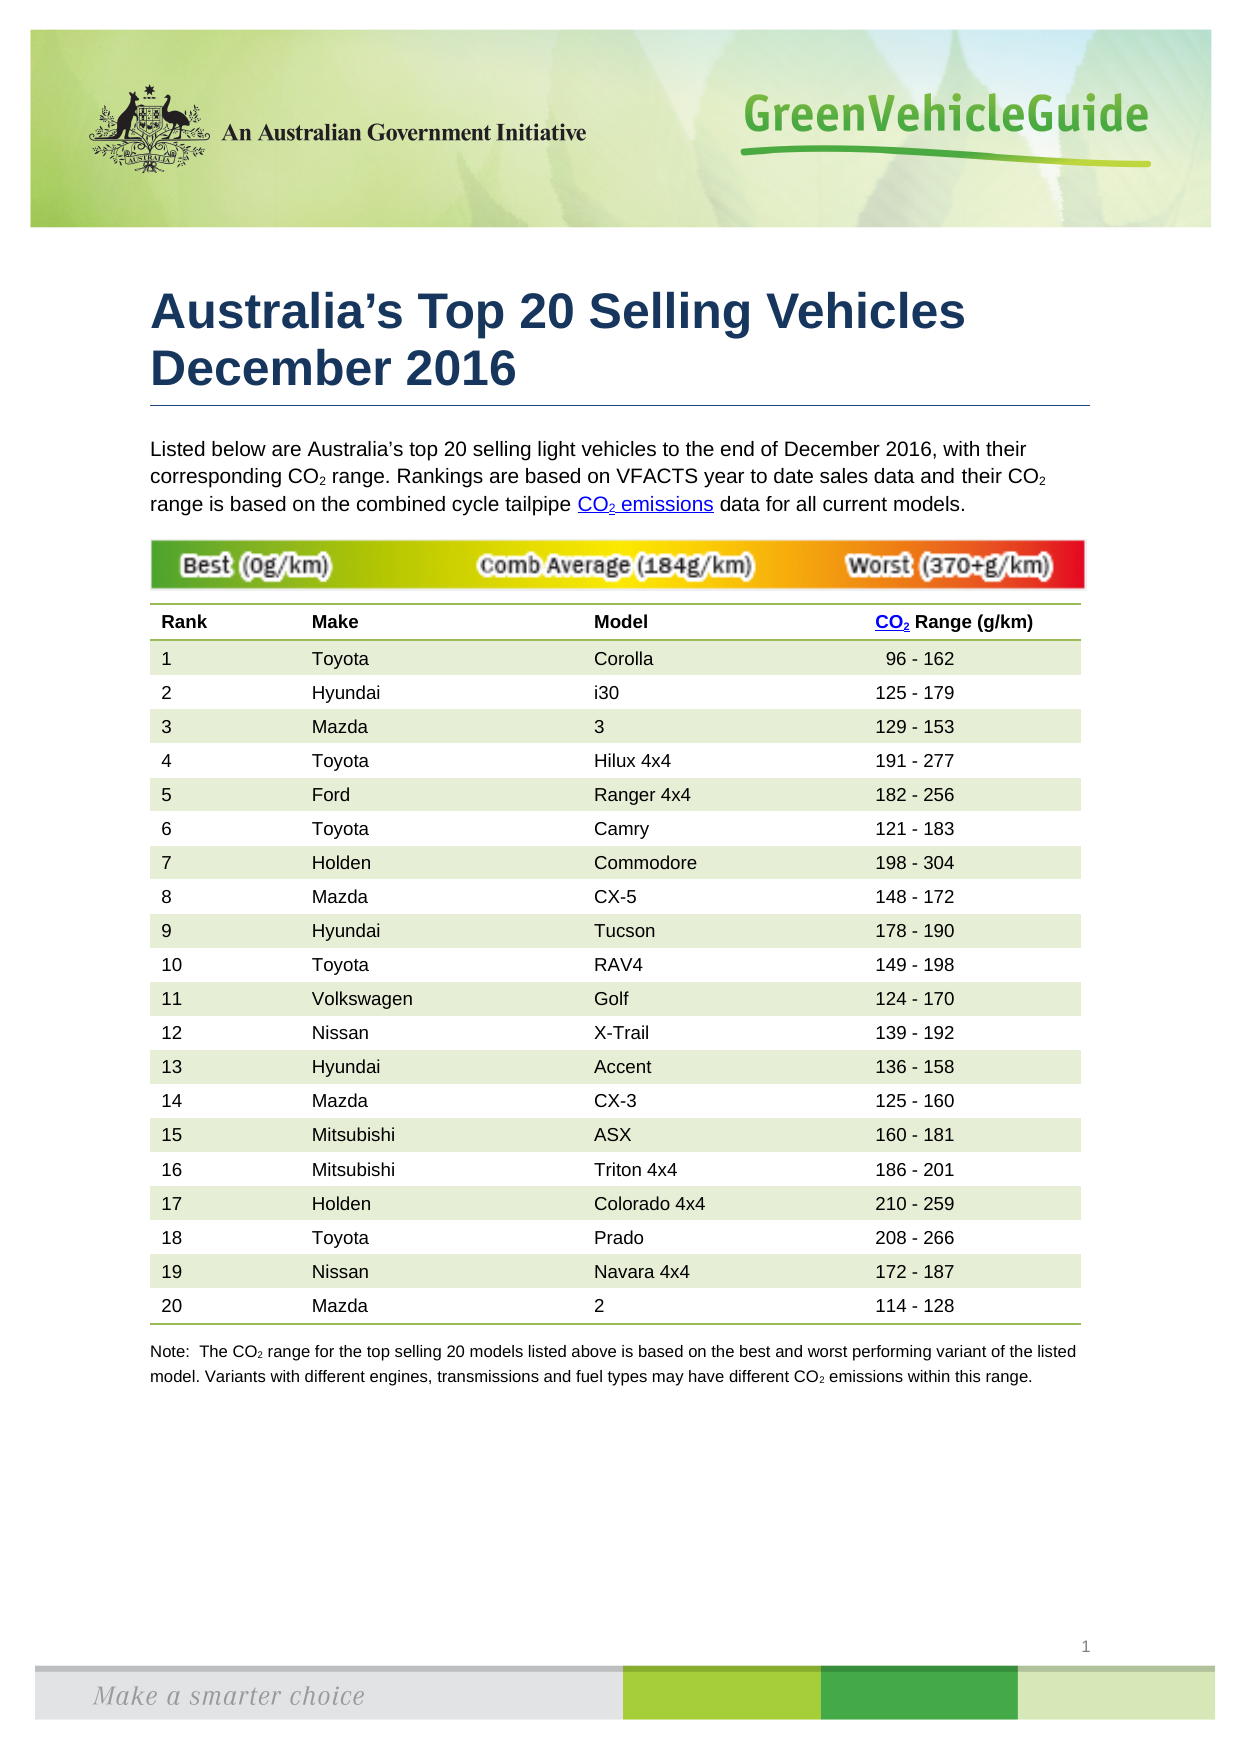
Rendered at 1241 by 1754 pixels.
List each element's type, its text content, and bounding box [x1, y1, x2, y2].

table_cell 182 - 256 [864, 778, 1081, 811]
table_cell 2 [150, 675, 300, 709]
table_cell 6 [150, 811, 300, 846]
picture [150, 539, 1087, 591]
table_cell Navara 4x4 [583, 1254, 864, 1288]
text Listed below are Australia’s top 20 selling light vehicles to the end of December 2016, with their corresponding CO2 range. Rankings are based on VFACTS year to date sales data and their CO2 range is based on the combined cycle tailpipe CO2 emissions data for all current models. [150, 436, 1090, 515]
table_cell 121 - 183 [864, 811, 1081, 846]
table_cell 8 [150, 880, 300, 914]
table_cell Mazda [300, 1288, 583, 1322]
table_cell 136 - 158 [864, 1050, 1081, 1084]
table_cell Hyundai [300, 1050, 583, 1084]
table_cell Hyundai [300, 675, 583, 709]
table_cell Toyota [300, 811, 583, 846]
table_cell 96 - 162 [864, 641, 1081, 675]
table_cell 114 - 128 [864, 1288, 1081, 1322]
table_cell 1 [150, 641, 300, 675]
table_cell Nissan [300, 1254, 583, 1288]
table_cell Mazda [300, 709, 583, 743]
table_cell 20 [150, 1288, 300, 1322]
table_cell 12 [150, 1016, 300, 1050]
table_cell Colorado 4x4 [583, 1186, 864, 1220]
table_header CO2 Range (g/km) [864, 605, 1081, 639]
picture [0, 0, 1241, 230]
table_cell Corolla [583, 641, 864, 675]
table_cell Holden [300, 846, 583, 879]
table_cell 3 [583, 709, 864, 743]
table_cell Prado [583, 1220, 864, 1254]
table_cell 7 [150, 846, 300, 879]
table_cell 125 - 179 [864, 675, 1081, 709]
picture [4, 1665, 1241, 1751]
table_cell ASX [583, 1118, 864, 1152]
table_header Make [300, 605, 583, 639]
table_cell 125 - 160 [864, 1084, 1081, 1118]
table_cell 186 - 201 [864, 1152, 1081, 1186]
table_cell 139 - 192 [864, 1016, 1081, 1050]
table_cell 160 - 181 [864, 1118, 1081, 1152]
table_cell 208 - 266 [864, 1220, 1081, 1254]
table_cell 18 [150, 1220, 300, 1254]
table_cell Tucson [583, 914, 864, 948]
table_cell 17 [150, 1186, 300, 1220]
table_cell 19 [150, 1254, 300, 1288]
table_cell Toyota [300, 641, 583, 675]
table_cell 15 [150, 1118, 300, 1152]
table_cell 2 [583, 1288, 864, 1322]
title Australia’s Top 20 Selling Vehicles [150, 281, 1090, 339]
table_cell Toyota [300, 1220, 583, 1254]
table_cell 210 - 259 [864, 1186, 1081, 1220]
table_cell 178 - 190 [864, 914, 1081, 948]
table_cell RAV4 [583, 948, 864, 982]
text Note: The CO2 range for the top selling 20 models listed above is based on the best and worst performing variant of the listed model. Variants with different engines, transmissions and fuel types may have different CO2 emissions within this range. [150, 1337, 1090, 1387]
table_cell Mitsubishi [300, 1152, 583, 1186]
table_cell 148 - 172 [864, 880, 1081, 914]
table_cell 149 - 198 [864, 948, 1081, 982]
table_cell Hyundai [300, 914, 583, 948]
table_cell Commodore [583, 846, 864, 879]
table_cell CX-3 [583, 1084, 864, 1118]
table_cell 13 [150, 1050, 300, 1084]
table_cell Toyota [300, 743, 583, 777]
table_cell Hilux 4x4 [583, 743, 864, 777]
table_cell Triton 4x4 [583, 1152, 864, 1186]
table_cell Mazda [300, 880, 583, 914]
table_cell 124 - 170 [864, 982, 1081, 1016]
table_cell Mitsubishi [300, 1118, 583, 1152]
table_cell 191 - 277 [864, 743, 1081, 777]
table_cell Accent [583, 1050, 864, 1084]
table_cell 3 [150, 709, 300, 743]
table_cell Ford [300, 778, 583, 811]
table_cell Nissan [300, 1016, 583, 1050]
table_cell i30 [583, 675, 864, 709]
table_cell Volkswagen [300, 982, 583, 1016]
table_cell 10 [150, 948, 300, 982]
table_cell 9 [150, 914, 300, 948]
table_cell 14 [150, 1084, 300, 1118]
table_cell CX-5 [583, 880, 864, 914]
table_cell Toyota [300, 948, 583, 982]
table_cell 11 [150, 982, 300, 1016]
table_cell Camry [583, 811, 864, 846]
table_cell Golf [583, 982, 864, 1016]
table_header Rank [150, 605, 300, 639]
table_cell 198 - 304 [864, 846, 1081, 879]
table_cell 129 - 153 [864, 709, 1081, 743]
table_cell 16 [150, 1152, 300, 1186]
table_cell 172 - 187 [864, 1254, 1081, 1288]
title December 2016 [150, 339, 1090, 405]
table_cell Ranger 4x4 [583, 778, 864, 811]
table_cell X-Trail [583, 1016, 864, 1050]
table_cell Mazda [300, 1084, 583, 1118]
table_header Model [583, 605, 864, 639]
table_cell 4 [150, 743, 300, 777]
table_cell 5 [150, 778, 300, 811]
table_cell Holden [300, 1186, 583, 1220]
